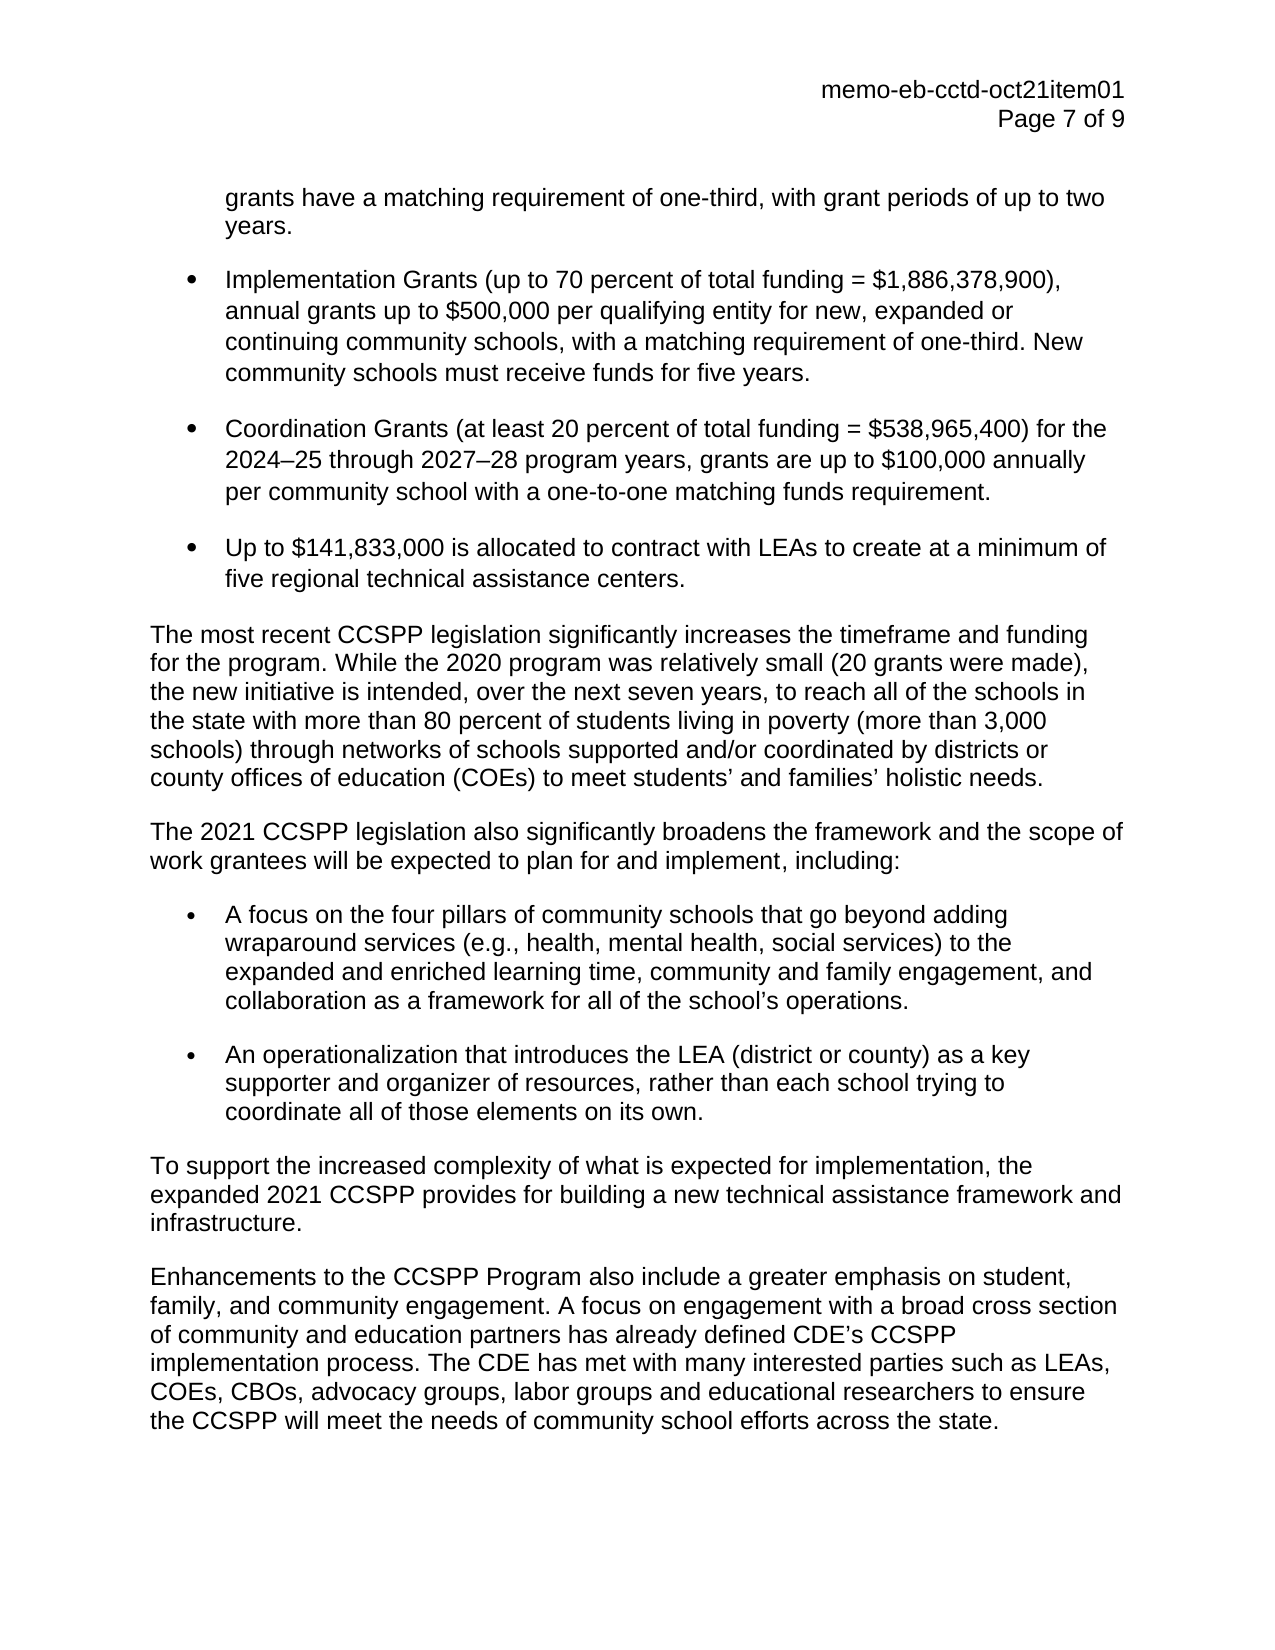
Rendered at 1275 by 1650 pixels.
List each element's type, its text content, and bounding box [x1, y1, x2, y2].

list A focus on the four pillars of community schools that go beyond adding wraparound services (e.g., health, mental health, social services) to the expanded and enriched learning time, community and family engagement, and collaboration as a framework for all of the school’s operations. [187, 900, 1125, 1015]
text The 2021 CCSPP legislation also significantly broadens the framework and the scope of work grantees will be expected to plan for and implement, including: [150, 817, 1125, 875]
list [187, 182, 1125, 240]
list An operationalization that introduces the LEA (district or county) as a key supporter and organizer of resources, rather than each school trying to coordinate all of those elements on its own. [187, 1040, 1125, 1126]
text To support the increased complexity of what is expected for implementation, the expanded 2021 CCSPP provides for building a new technical assistance framework and infrastructure. [150, 1151, 1125, 1237]
list Up to $141,833,000 is allocated to contract with LEAs to create at a minimum of five regional technical assistance centers. [187, 532, 1125, 592]
text The most recent CCSPP legislation significantly increases the timeframe and funding for the program. While the 2020 program was relatively small (20 grants were made), the new initiative is intended, over the next seven years, to reach all of the schools in the state with more than 80 percent of students living in poverty (more than 3,000 schools) through networks of schools supported and/or coordinated by districts or county offices of education (COEs) to meet students’ and families’ holistic needs. [150, 620, 1125, 792]
list Implementation Grants (up to 70 percent of total funding = $1,886,378,900), annual grants up to $500,000 per qualifying entity for new, expanded or continuing community schools, with a matching requirement of one-third. New community schools must receive funds for five years. [187, 265, 1125, 387]
list Coordination Grants (at least 20 percent of total funding = $538,965,400) for the 2024–25 through 2027–28 program years, grants are up to $100,000 annually per community school with a one-to-one matching funds requirement. [187, 414, 1125, 505]
text Enhancements to the CCSPP Program also include a greater emphasis on student, family, and community engagement. A focus on engagement with a broad cross section of community and education partners has already defined CDE’s CCSPP implementation process. The CDE has met with many interested parties such as LEAs, COEs, CBOs, advocacy groups, labor groups and educational researchers to ensure the CCSPP will meet the needs of community school efforts across the state. [150, 1262, 1125, 1435]
